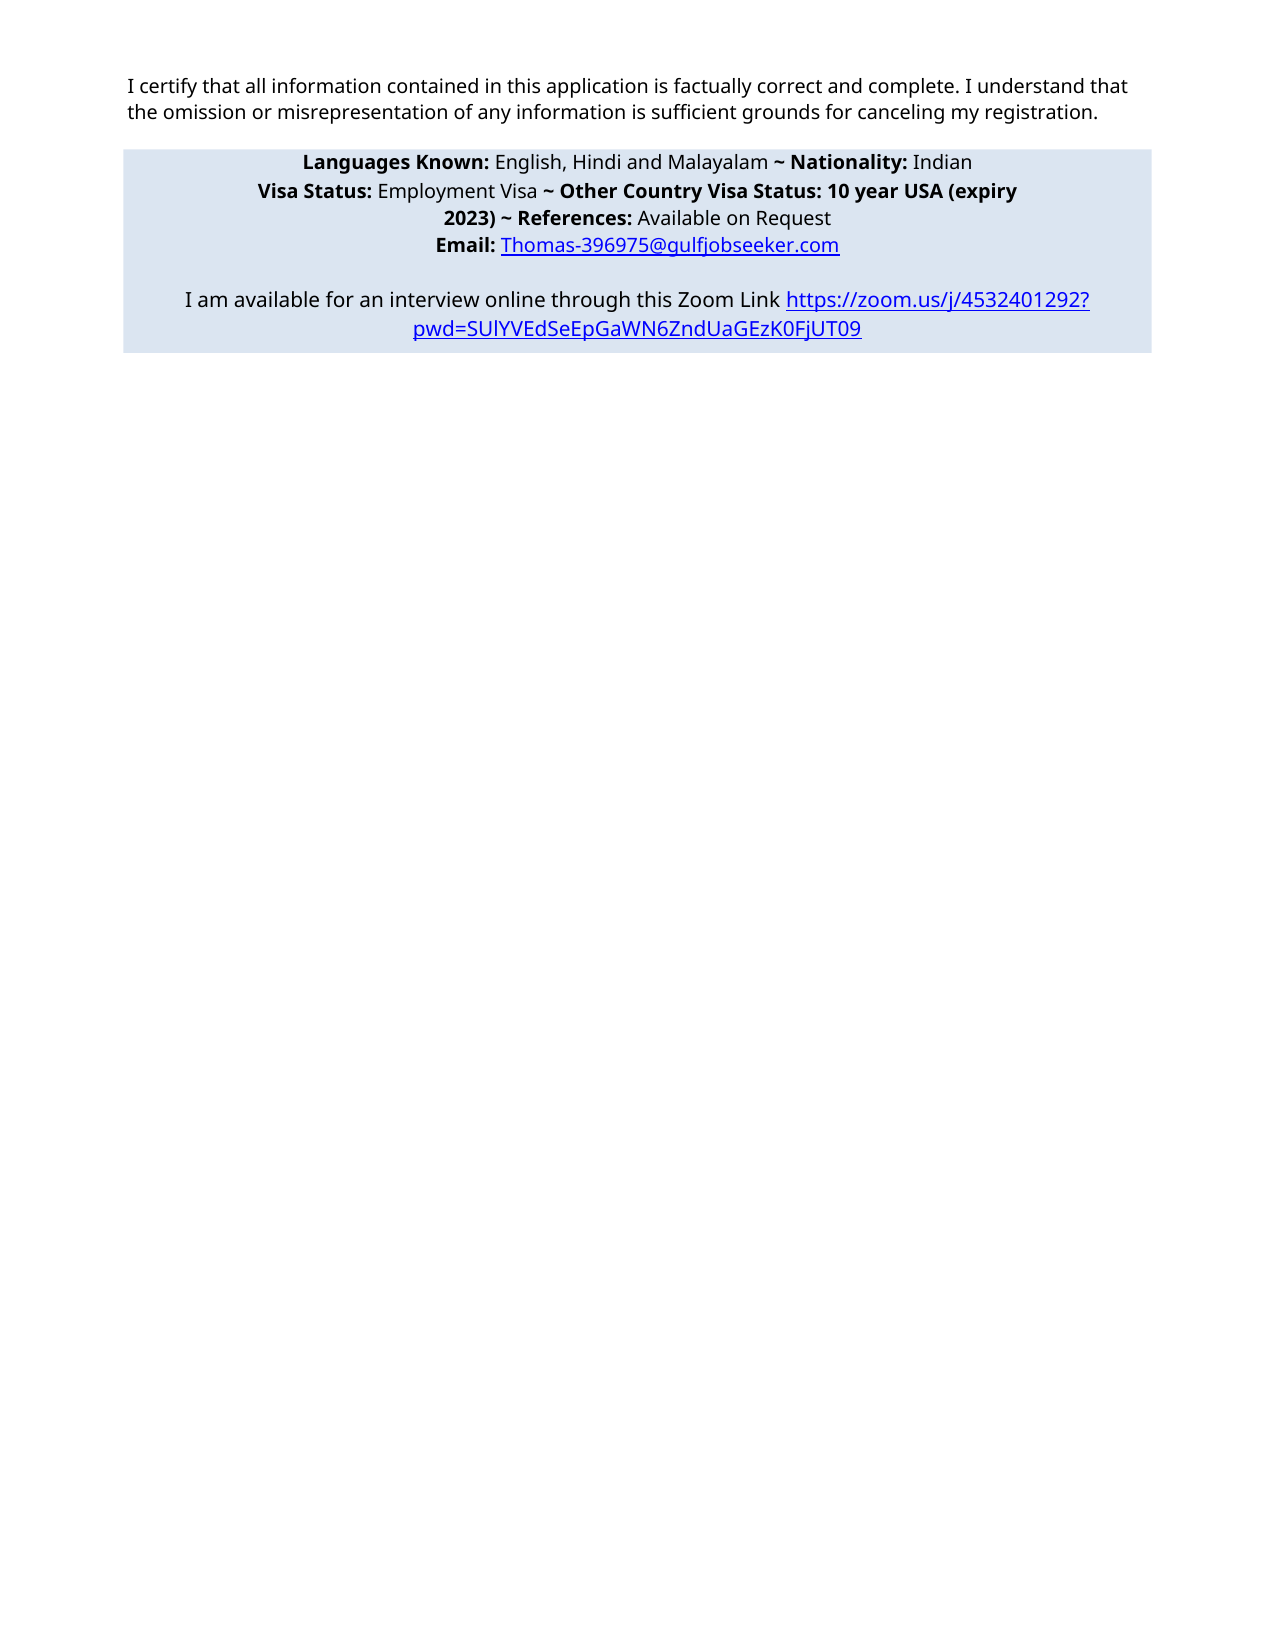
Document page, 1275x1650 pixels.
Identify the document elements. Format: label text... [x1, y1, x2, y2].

text Email: Thomas-396975@gulfjobseeker.com [126, 232, 1148, 258]
text Languages Known: English, Hindi and Malayalam ~ Nationality: Indian [126, 148, 1148, 175]
text 2023) ~ References: Available on Request [126, 204, 1148, 232]
text Visa Status: Employment Visa ~ Other Country Visa Status: 10 year USA (expiry [126, 177, 1148, 204]
text I am available for an interview online through this Zoom Link https://zoom.us/j/4532401292?pwd=SUlYVEdSeEpGaWN6ZndUaGEzK0FjUT09 [126, 286, 1148, 342]
text I certify that all information contained in this application is factually correct and complete. I understand that the omission or misrepresentation of any information is sufficient grounds for canceling my registration. [127, 72, 1146, 125]
